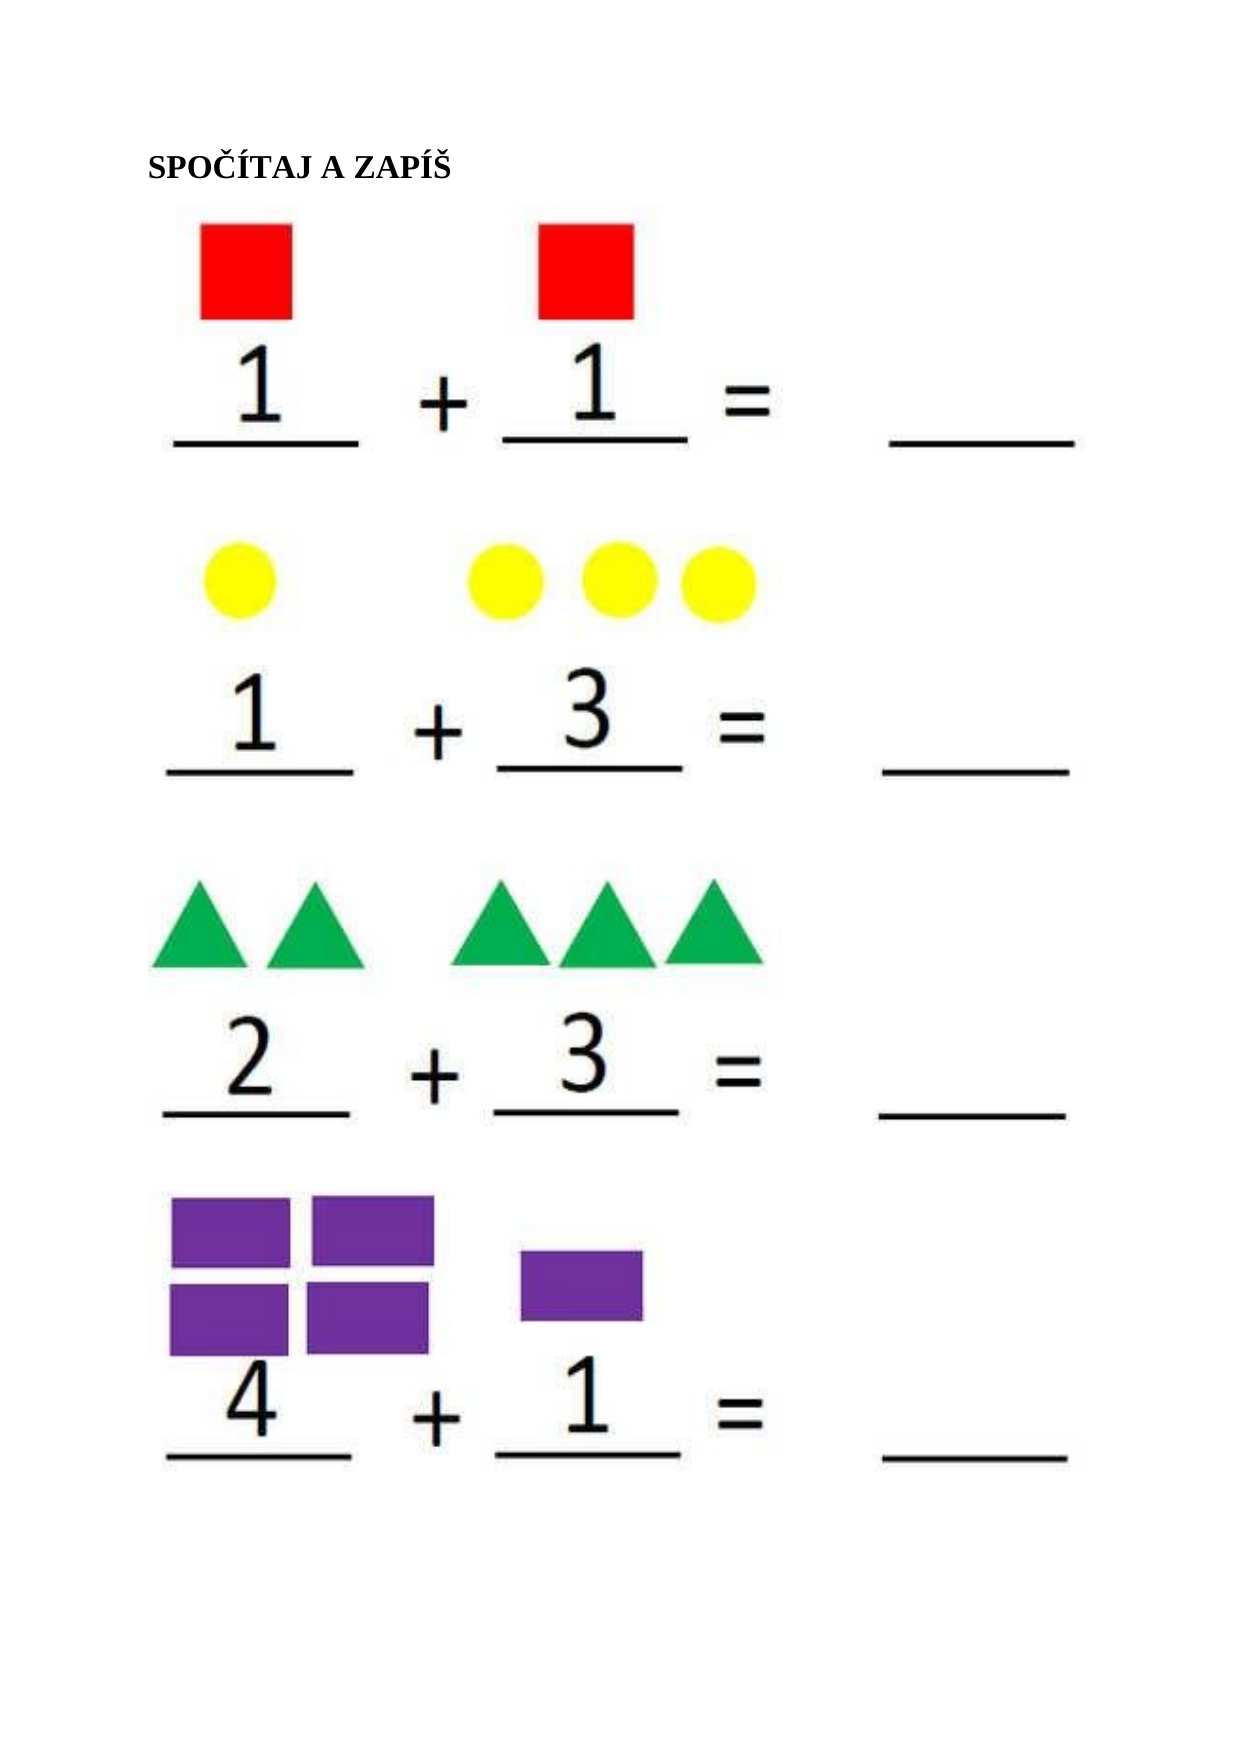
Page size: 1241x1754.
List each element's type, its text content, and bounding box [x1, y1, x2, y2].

picture [147, 205, 1093, 1482]
text SPOČÍTAJ A ZAPÍŠ [148, 148, 1093, 186]
